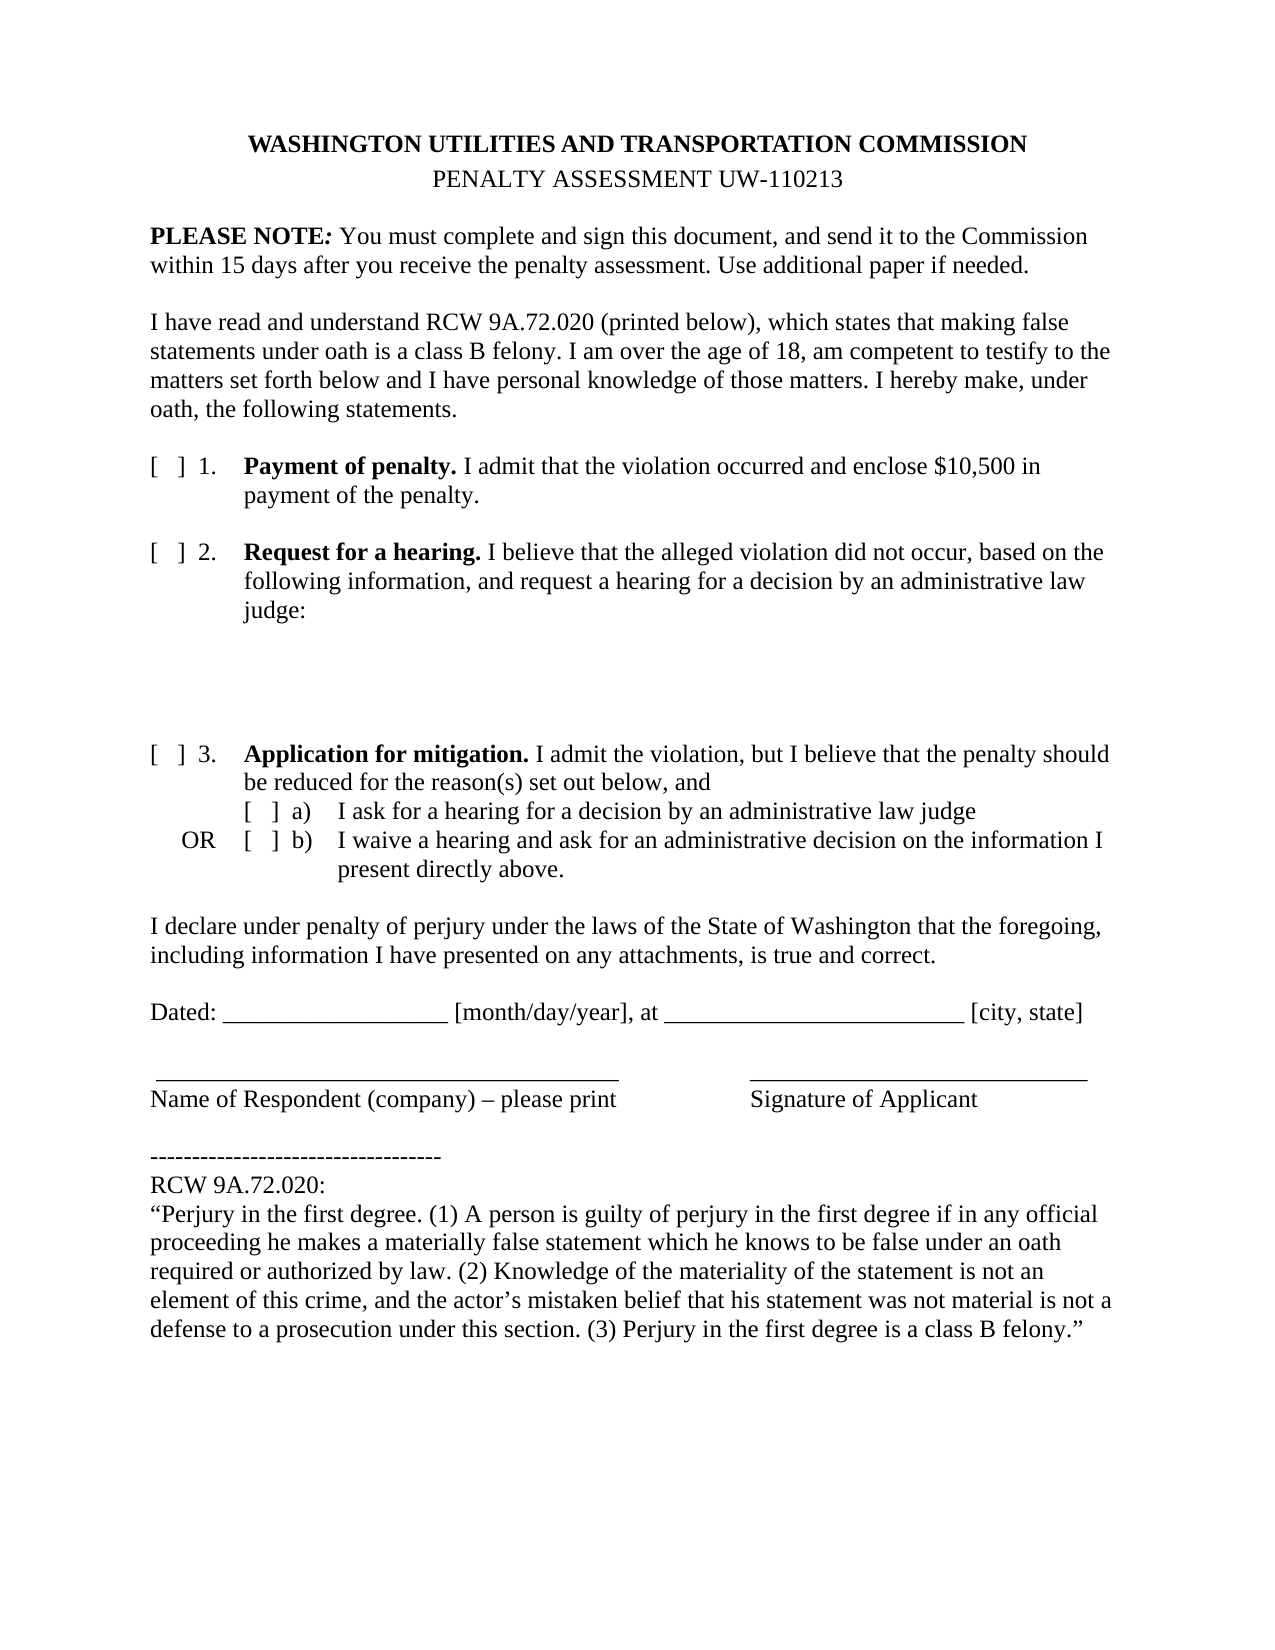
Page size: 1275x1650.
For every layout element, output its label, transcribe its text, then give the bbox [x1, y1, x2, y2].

text [ ] 1. Payment of penalty. I admit that the violation occurred and enclose $10,500 in payment of the penalty. [150, 451, 1125, 509]
text _____________________________________ ___________________________ [150, 1055, 1125, 1084]
text RCW 9A.72.020: [150, 1170, 1125, 1199]
text [ ] 3. Application for mitigation. I admit the violation, but I believe that the penalty should be reduced for the reason(s) set out below, and [150, 739, 1125, 796]
text I declare under penalty of perjury under the laws of the State of Washington that the foregoing, including information I have presented on any attachments, is true and correct. [150, 911, 1125, 969]
text I have read and understand RCW 9A.72.020 (printed below), which states that making false statements under oath is a class B felony. I am over the age of 18, am competent to testify to the matters set forth below and I have personal knowledge of those matters. I hereby make, under oath, the following statements. [150, 307, 1125, 422]
text [ ] a) I ask for a hearing for a decision by an administrative law judge [150, 796, 1125, 825]
text [ ] 2. Request for a hearing. I believe that the alleged violation did not occur, based on the following information, and request a hearing for a decision by an administrative law judge: [150, 537, 1125, 624]
text Dated: __________________ [month/day/year], at ________________________ [city, state] [150, 997, 1125, 1026]
text PLEASE NOTE: You must complete and sign this document, and send it to the Commission within 15 days after you receive the penalty assessment. Use additional paper if needed. [150, 221, 1125, 279]
text Name of Respondent (company) – please print Signature of Applicant [150, 1084, 1125, 1112]
text OR [ ] b) I waive a hearing and ask for an administrative decision on the information I present directly above. [150, 825, 1125, 882]
subtitle WASHINGTON UTILITIES AND TRANSPORTATION COMMISSION [150, 129, 1125, 157]
text “Perjury in the first degree. (1) A person is guilty of perjury in the first degree if in any official proceeding he makes a materially false statement which he knows to be false under an oath required or authorized by law. (2) Knowledge of the materiality of the statement is not an element of this crime, and the actor’s mistaken belief that his statement was not material is not a defense to a prosecution under this section. (3) Perjury in the first degree is a class B felony.” [150, 1199, 1125, 1342]
text ----------------------------------- [150, 1141, 1125, 1170]
text PENALTY ASSESSMENT UW-110213 [150, 164, 1125, 192]
